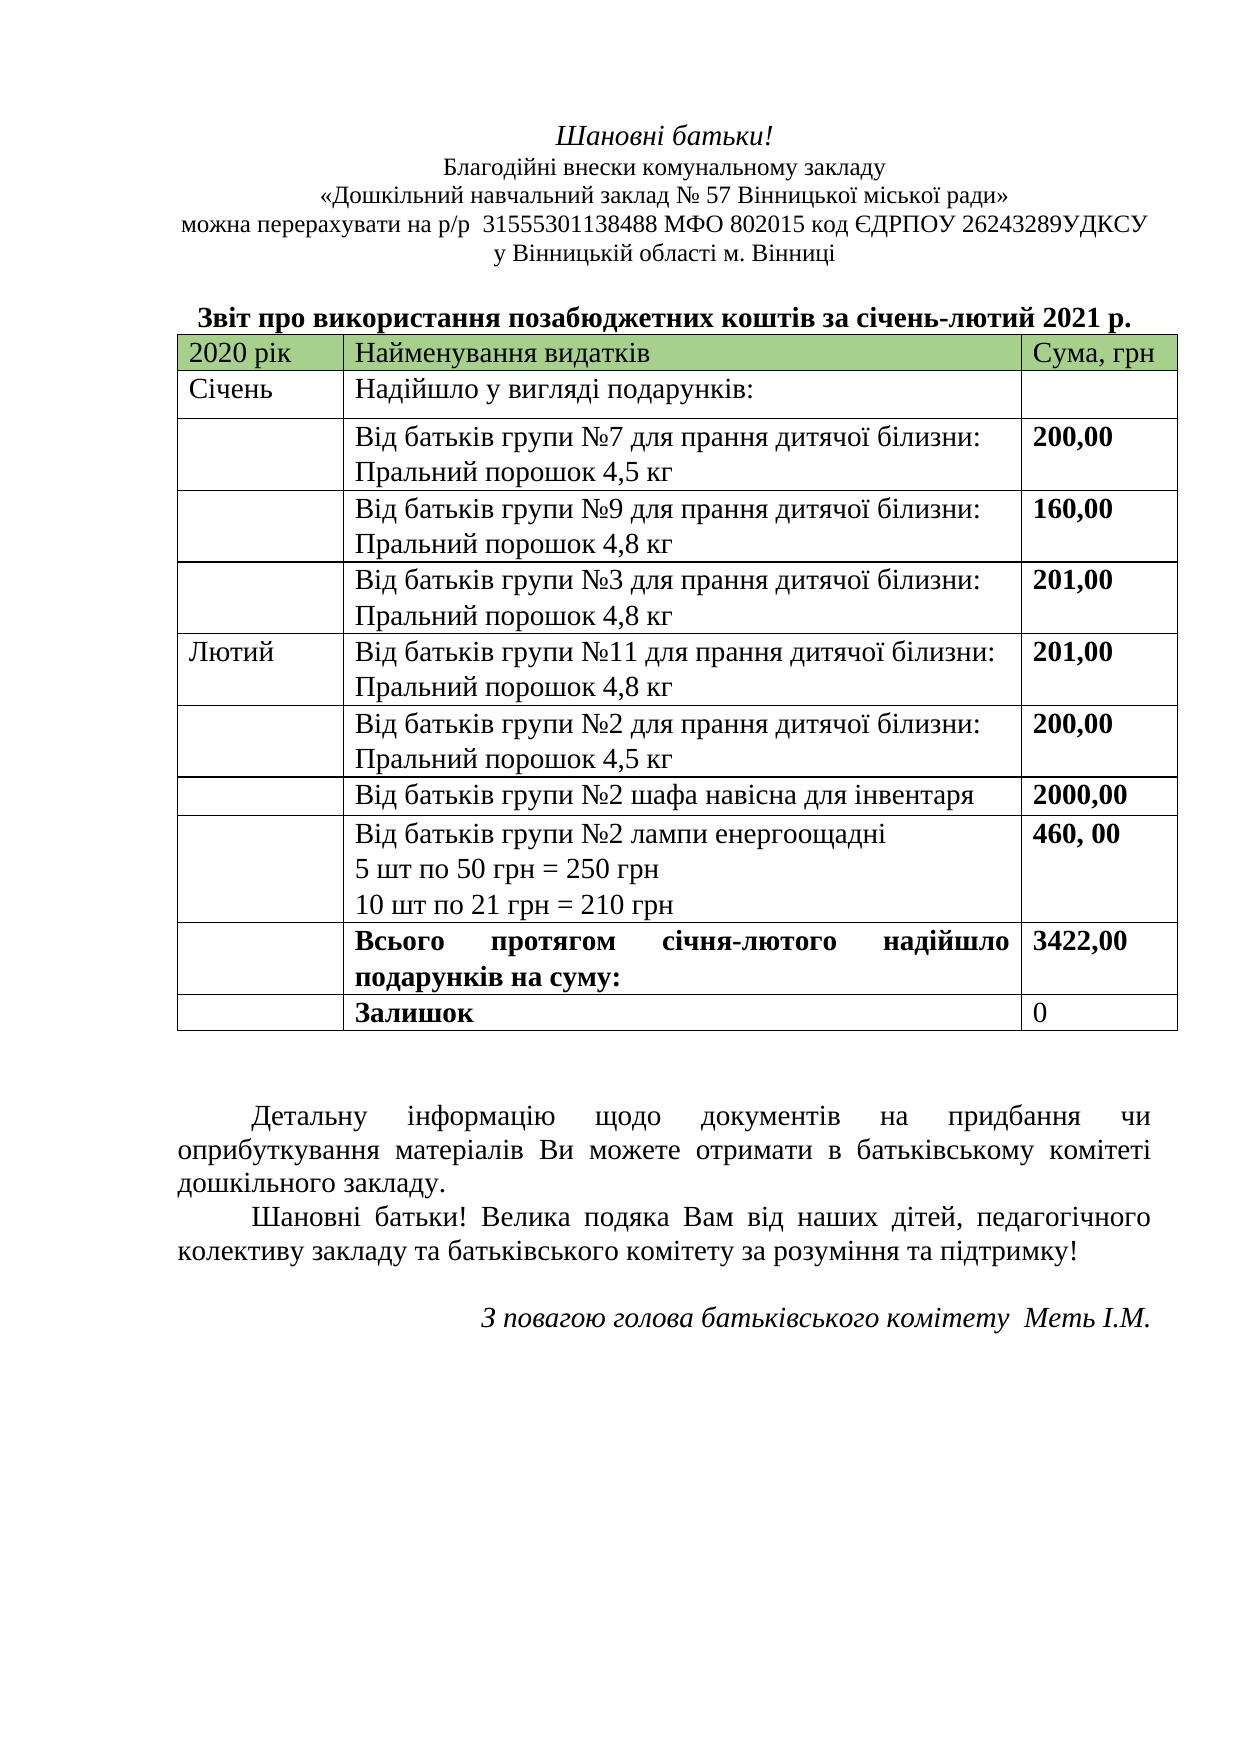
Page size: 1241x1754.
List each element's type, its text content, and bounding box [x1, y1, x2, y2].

table_header Найменування видатків [344, 335, 1021, 370]
table_cell [178, 419, 343, 490]
text «Дошкільний навчальний заклад № 57 Вінницької міської ради» [177, 180, 1152, 209]
table_cell 3422,00 [1022, 923, 1177, 994]
table_cell [178, 923, 343, 994]
table_cell Від батьків групи №2 шафа навісна для інвентаря [344, 778, 1021, 815]
text З повагою голова батьківського комітету Меть І.М. [177, 1300, 1152, 1333]
text Звіт про використання позабюджетних коштів за січень-лютий 2021 р. [177, 300, 1152, 334]
table_cell Залишок [344, 995, 1021, 1030]
text можна перерахувати на р/р 31555301138488 МФО 802015 код ЄДРПОУ 26243289УДКСУ у Вінницькій області м. Вінниці [177, 209, 1152, 267]
table_cell [178, 778, 343, 815]
table_cell Від батьків групи №3 для прання дитячої білизни: Пральний порошок 4,8 кг [344, 563, 1021, 633]
table_cell 460, 00 [1022, 816, 1177, 922]
table_cell [178, 491, 343, 561]
table_header 2020 рік [178, 335, 343, 370]
table_cell Надійшло у вигляді подарунків: [344, 371, 1021, 418]
table_cell [178, 816, 343, 922]
table_cell [178, 563, 343, 633]
table_cell 200,00 [1022, 706, 1177, 776]
table_cell 201,00 [1022, 563, 1177, 633]
table_cell 0 [1022, 995, 1177, 1030]
text Шановні батьки! [177, 118, 1152, 152]
table_cell Всього протягом січня-лютого надійшло подарунків на суму: [344, 923, 1021, 994]
table_cell Від батьків групи №9 для прання дитячої білизни: Пральний порошок 4,8 кг [344, 491, 1021, 561]
text Благодійні внески комунальному закладу [177, 152, 1152, 180]
table_cell Лютий [178, 634, 343, 705]
table_cell [1022, 371, 1177, 418]
table_cell Від батьків групи №11 для прання дитячої білизни: Пральний порошок 4,8 кг [344, 634, 1021, 705]
table_cell [178, 995, 343, 1030]
table_cell Від батьків групи №7 для прання дитячої білизни: Пральний порошок 4,5 кг [344, 419, 1021, 490]
text Детальну інформацію щодо документів на придбання чи оприбуткування матеріалів Ви можете отримати в батьківському комітеті дошкільного закладу. [177, 1098, 1152, 1199]
table_cell Січень [178, 371, 343, 418]
table_cell Від батьків групи №2 лампи енергоощадні 5 шт по 50 грн = 250 грн 10 шт по 21 грн = 210 грн [344, 816, 1021, 922]
table_cell 160,00 [1022, 491, 1177, 561]
table_cell 200,00 [1022, 419, 1177, 490]
table_cell 201,00 [1022, 634, 1177, 705]
table_cell [178, 706, 343, 776]
text Шановні батьки! Велика подяка Вам від наших дітей, педагогічного колективу закладу та батьківського комітету за розуміння та підтримку! [177, 1199, 1152, 1266]
table_cell 2000,00 [1022, 778, 1177, 815]
table_header Сума, грн [1022, 335, 1177, 370]
table_cell Від батьків групи №2 для прання дитячої білизни: Пральний порошок 4,5 кг [344, 706, 1021, 776]
